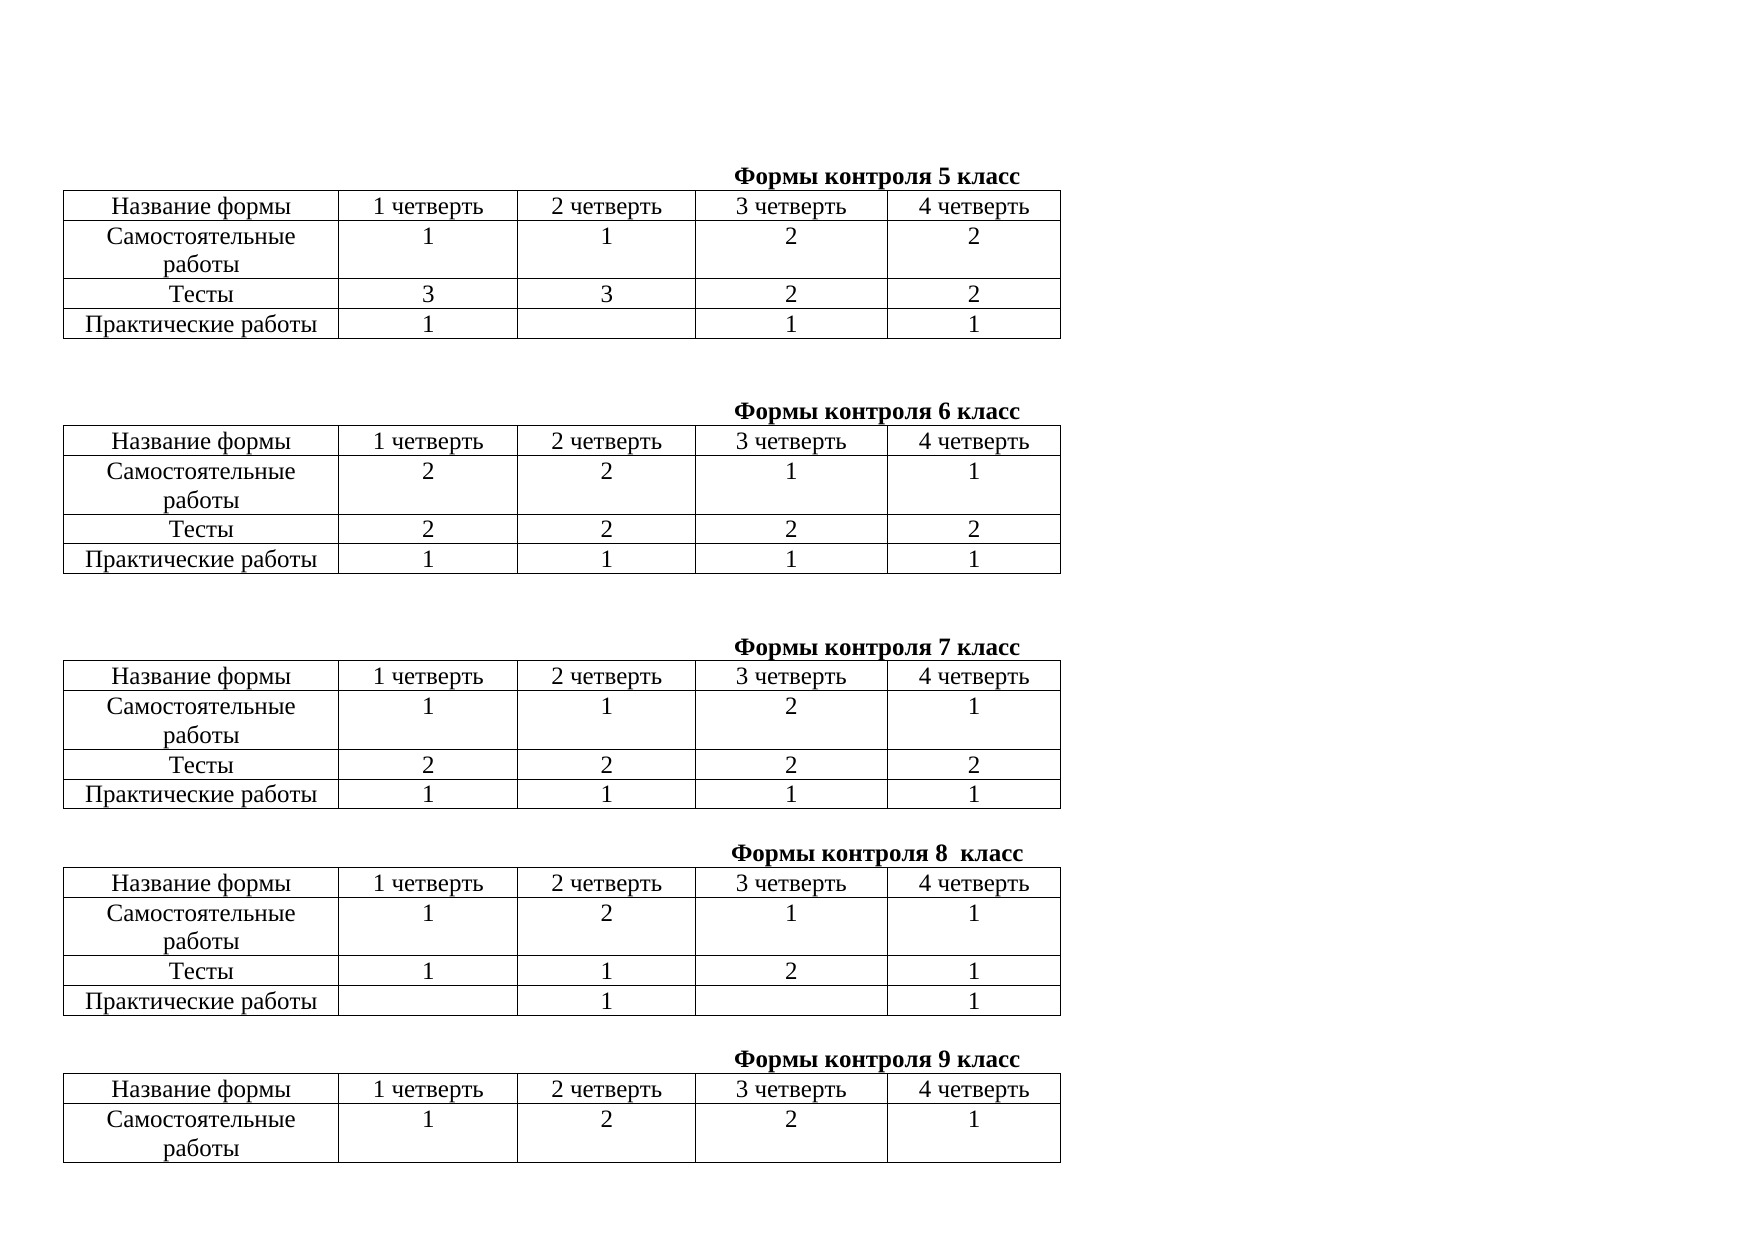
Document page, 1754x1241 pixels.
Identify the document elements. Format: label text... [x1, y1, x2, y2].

table_cell 1 [696, 898, 887, 955]
table_cell 1 [888, 986, 1060, 1015]
table_header 2 четверть [518, 1074, 695, 1103]
table_cell 1 [696, 456, 887, 513]
table_header 1 четверть [339, 661, 517, 690]
text Формы контроля 9 класс [75, 1044, 1679, 1073]
table_cell 2 [339, 456, 517, 513]
table_cell 1 [888, 956, 1060, 985]
table_header 2 четверть [518, 426, 695, 455]
table_cell 1 [339, 1104, 517, 1162]
table_cell 1 [518, 780, 695, 808]
table_header 3 четверть [696, 868, 887, 897]
table_cell Практические работы [64, 309, 338, 338]
table_cell 2 [888, 279, 1060, 308]
table_header 3 четверть [696, 661, 887, 690]
table_cell Тесты [64, 515, 338, 543]
table_cell 2 [339, 750, 517, 778]
table_cell 1 [888, 456, 1060, 513]
table_cell Самостоятельные работы [64, 691, 338, 749]
table_header 2 четверть [518, 191, 695, 220]
table_cell 3 [518, 279, 695, 308]
table_cell [518, 309, 695, 338]
table_cell 2 [696, 750, 887, 778]
table_cell 2 [696, 691, 887, 749]
table_cell 1 [696, 309, 887, 338]
table_header 4 четверть [888, 661, 1060, 690]
table_header 1 четверть [339, 1074, 517, 1103]
text Формы контроля 8 класс [75, 838, 1679, 867]
table_cell 1 [888, 544, 1060, 573]
table_cell Тесты [64, 750, 338, 778]
table_cell 2 [696, 221, 887, 278]
table_cell 1 [339, 898, 517, 955]
table_cell 1 [888, 898, 1060, 955]
table_cell 1 [518, 221, 695, 278]
table_cell [339, 986, 517, 1015]
table_cell 2 [888, 221, 1060, 278]
table_cell Практические работы [64, 544, 338, 573]
table_header 3 четверть [696, 426, 887, 455]
table_cell 1 [518, 986, 695, 1015]
table_cell 1 [888, 309, 1060, 338]
text Формы контроля 7 класс [75, 632, 1679, 660]
table_cell 1 [339, 780, 517, 808]
table_cell 1 [696, 544, 887, 573]
text Формы контроля 6 класс [75, 396, 1679, 425]
table_cell [696, 986, 887, 1015]
table_cell Тесты [64, 279, 338, 308]
table_cell 2 [518, 515, 695, 543]
table_cell 1 [888, 780, 1060, 808]
table_cell 1 [339, 691, 517, 749]
table_cell 1 [339, 956, 517, 985]
table_cell Тесты [64, 956, 338, 985]
table_header 2 четверть [518, 661, 695, 690]
table_cell 2 [696, 515, 887, 543]
table_cell 1 [339, 221, 517, 278]
table_cell 2 [888, 515, 1060, 543]
table_header Название формы [64, 426, 338, 455]
table_cell Практические работы [64, 986, 338, 1015]
table_header 1 четверть [339, 426, 517, 455]
table_cell 2 [888, 750, 1060, 778]
table_cell 2 [518, 750, 695, 778]
table_header 1 четверть [339, 191, 517, 220]
table_cell 2 [518, 898, 695, 955]
table_cell 1 [518, 956, 695, 985]
table_cell 2 [696, 956, 887, 985]
table_header 4 четверть [888, 868, 1060, 897]
table_cell Самостоятельные работы [64, 1104, 338, 1162]
table_header 1 четверть [339, 868, 517, 897]
table_cell Самостоятельные работы [64, 898, 338, 955]
table_header 4 четверть [888, 1074, 1060, 1103]
table_header 2 четверть [518, 868, 695, 897]
table_cell Самостоятельные работы [64, 221, 338, 278]
table_header 3 четверть [696, 1074, 887, 1103]
table_cell 1 [696, 780, 887, 808]
table_header Название формы [64, 191, 338, 220]
table_cell 3 [339, 279, 517, 308]
table_cell 1 [888, 691, 1060, 749]
table_cell 2 [518, 1104, 695, 1162]
text Формы контроля 5 класс [75, 161, 1679, 190]
table_header Название формы [64, 661, 338, 690]
table_cell 1 [518, 691, 695, 749]
table_cell 2 [518, 456, 695, 513]
table_cell 2 [339, 515, 517, 543]
table_cell Самостоятельные работы [64, 456, 338, 513]
table_header 4 четверть [888, 426, 1060, 455]
table_header 4 четверть [888, 191, 1060, 220]
table_cell 1 [339, 544, 517, 573]
table_cell 2 [696, 1104, 887, 1162]
table_cell 1 [339, 309, 517, 338]
table_header Название формы [64, 1074, 338, 1103]
table_cell 1 [518, 544, 695, 573]
table_cell 1 [888, 1104, 1060, 1162]
table_cell Практические работы [64, 780, 338, 808]
table_header 3 четверть [696, 191, 887, 220]
table_header Название формы [64, 868, 338, 897]
table_cell 2 [696, 279, 887, 308]
